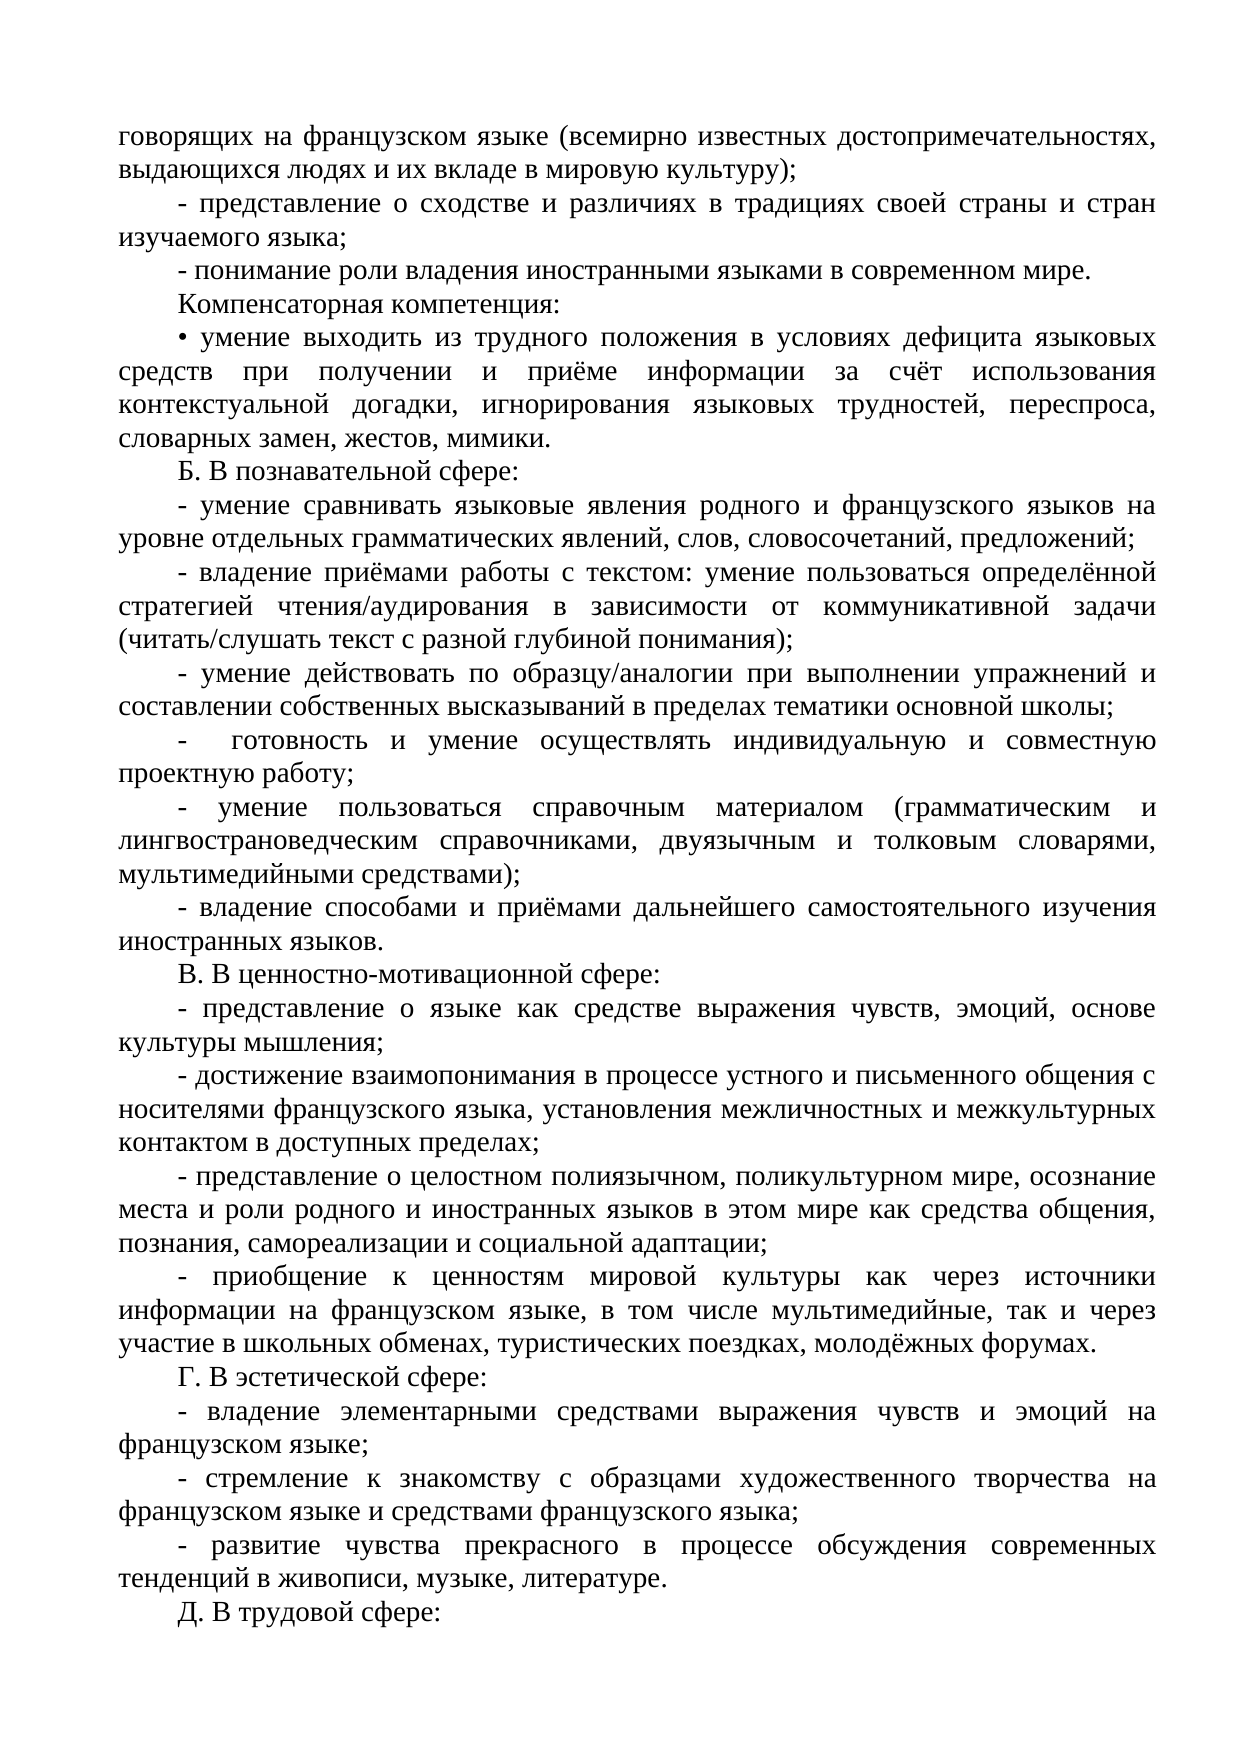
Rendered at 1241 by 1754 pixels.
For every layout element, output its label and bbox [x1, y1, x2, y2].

table_header [107, 118, 1168, 1627]
